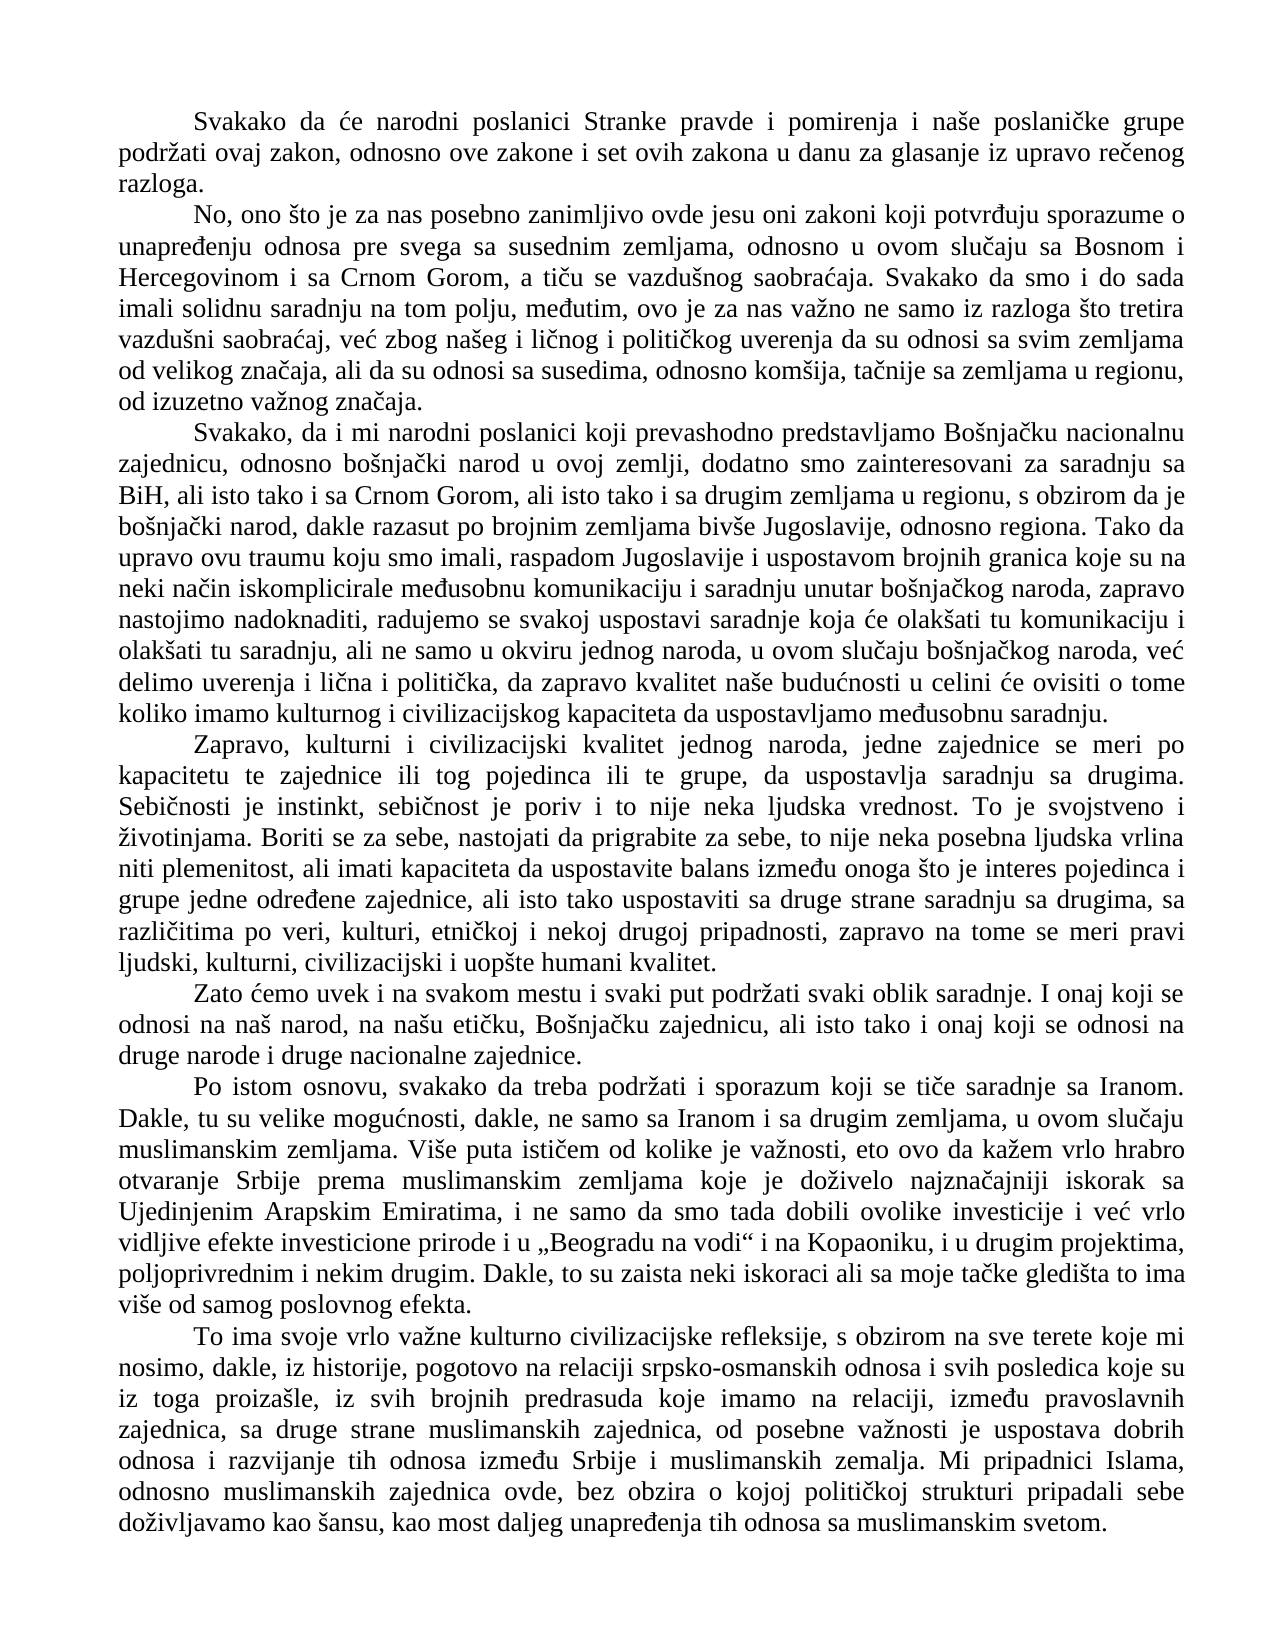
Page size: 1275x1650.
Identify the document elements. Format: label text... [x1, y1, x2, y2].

text Zato ćemo uvek i na svakom mestu i svaki put podržati svaki oblik saradnje. I onaj koji se odnosi na naš narod, na našu etičku, Bošnjačku zajednicu, ali isto tako i onaj koji se odnosi na druge narode i druge nacionalne zajednice. [118, 977, 1186, 1071]
text Svakako, da i mi narodni poslanici koji prevashodno predstavljamo Bošnjačku nacionalnu zajednicu, odnosno bošnjački narod u ovoj zemlji, dodatno smo zainteresovani za saradnju sa BiH, ali isto tako i sa Crnom Gorom, ali isto tako i sa drugim zemljama u regionu, s obzirom da je bošnjački narod, dakle razasut po brojnim zemljama bivše Jugoslavije, odnosno regiona. Tako da upravo ovu traumu koju smo imali, raspadom Jugoslavije i uspostavom brojnih granica koje su na neki način iskomplicirale međusobnu komunikaciju i saradnju unutar bošnjačkog naroda, zapravo nastojimo nadoknaditi, radujemo se svakoj uspostavi saradnje koja će olakšati tu komunikaciju i olakšati tu saradnju, ali ne samo u okviru jednog naroda, u ovom slučaju bošnjačkog naroda, već delimo uverenja i lična i politička, da zapravo kvalitet naše budućnosti u celini će ovisiti o tome koliko imamo kulturnog i civilizacijskog kapaciteta da uspostavljamo međusobnu saradnju. [118, 416, 1186, 728]
text Zapravo, kulturni i civilizacijski kvalitet jednog naroda, jedne zajednice se meri po kapacitetu te zajednice ili tog pojedinca ili te grupe, da uspostavlja saradnju sa drugima. Sebičnosti je instinkt, sebičnost je poriv i to nije neka ljudska vrednost. To je svojstveno i životinjama. Boriti se za sebe, nastojati da prigrabite za sebe, to nije neka posebna ljudska vrlina niti plemenitost, ali imati kapaciteta da uspostavite balans između onoga što je interes pojedinca i grupe jedne određene zajednice, ali isto tako uspostaviti sa druge strane saradnju sa drugima, sa različitima po veri, kulturi, etničkoj i nekoj drugoj pripadnosti, zapravo na tome se meri pravi ljudski, kulturni, civilizacijski i uopšte humani kvalitet. [118, 728, 1186, 977]
text No, ono što je za nas posebno zanimljivo ovde jesu oni zakoni koji potvrđuju sporazume o unapređenju odnosa pre svega sa susednim zemljama, odnosno u ovom slučaju sa Bosnom i Hercegovinom i sa Crnom Gorom, a tiču se vazdušnog saobraćaja. Svakako da smo i do sada imali solidnu saradnju na tom polju, međutim, ovo je za nas važno ne samo iz razloga što tretira vazdušni saobraćaj, već zbog našeg i ličnog i političkog uverenja da su odnosi sa svim zemljama od velikog značaja, ali da su odnosi sa susedima, odnosno komšija, tačnije sa zemljama u regionu, od izuzetno važnog značaja. [118, 198, 1186, 416]
text Svakako da će narodni poslanici Stranke pravde i pomirenja i naše poslaničke grupe podržati ovaj zakon, odnosno ove zakone i set ovih zakona u danu za glasanje iz upravo rečenog razloga. [118, 105, 1186, 198]
text To ima svoje vrlo važne kulturno civilizacijske refleksije, s obzirom na sve terete koje mi nosimo, dakle, iz historije, pogotovo na relaciji srpsko-osmanskih odnosa i svih posledica koje su iz toga proizašle, iz svih brojnih predrasuda koje imamo na relaciji, između pravoslavnih zajednica, sa druge strane muslimanskih zajednica, od posebne važnosti je uspostava dobrih odnosa i razvijanje tih odnosa između Srbije i muslimanskih zemalja. Mi pripadnici Islama, odnosno muslimanskih zajednica ovde, bez obzira o kojoj političkoj strukturi pripadali sebe doživljavamo kao šansu, kao most daljeg unapređenja tih odnosa sa muslimanskim svetom. [118, 1320, 1186, 1538]
text Po istom osnovu, svakako da treba podržati i sporazum koji se tiče saradnje sa Iranom. Dakle, tu su velike mogućnosti, dakle, ne samo sa Iranom i sa drugim zemljama, u ovom slučaju muslimanskim zemljama. Više puta ističem od kolike je važnosti, eto ovo da kažem vrlo hrabro otvaranje Srbije prema muslimanskim zemljama koje je doživelo najznačajniji iskorak sa Ujedinjenim Arapskim Emiratima, i ne samo da smo tada dobili ovolike investicije i već vrlo vidljive efekte investicione prirode i u „Beogradu na vodi“ i na Kopaoniku, i u drugim projektima, poljoprivrednim i nekim drugim. Dakle, to su zaista neki iskoraci ali sa moje tačke gledišta to ima više od samog poslovnog efekta. [118, 1071, 1186, 1320]
